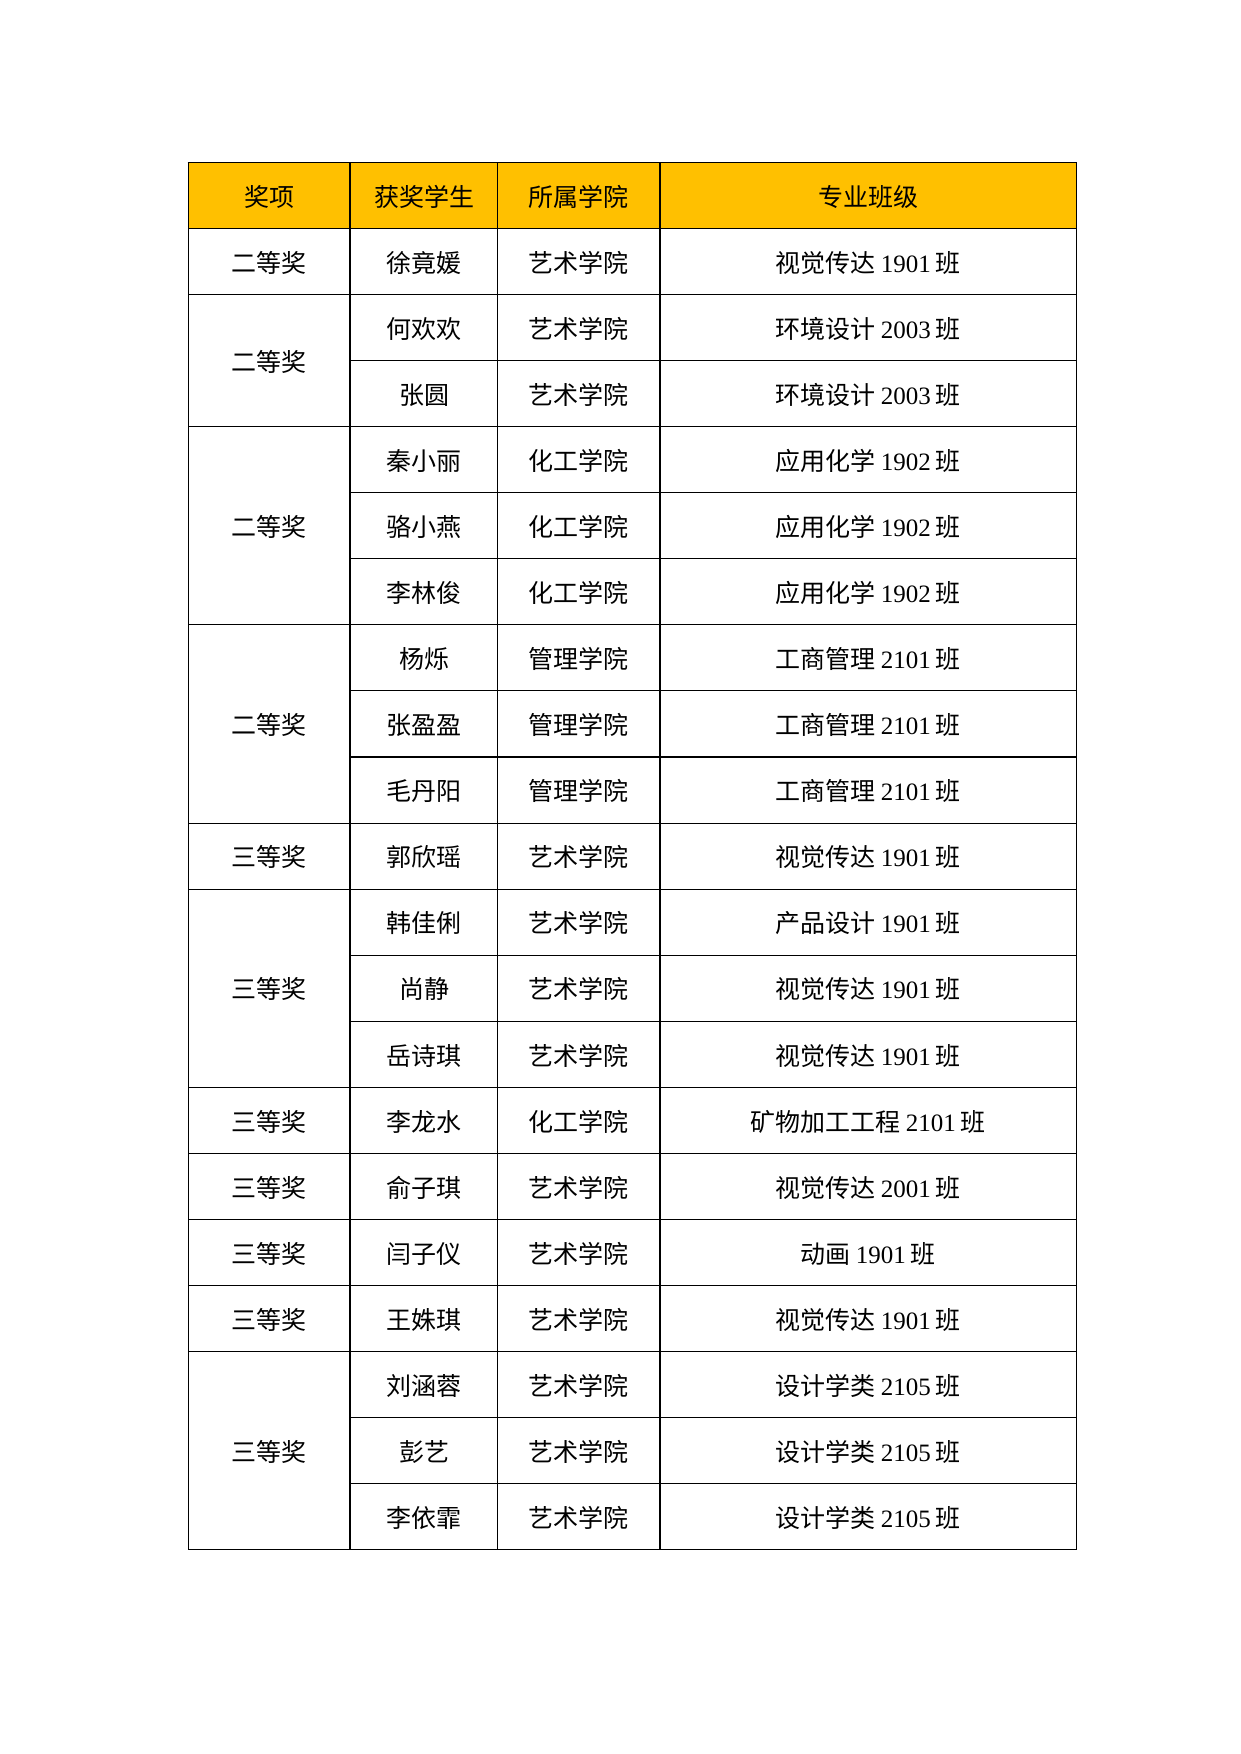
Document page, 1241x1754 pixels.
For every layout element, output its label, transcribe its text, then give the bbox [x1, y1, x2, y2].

table_header 获奖学生 [351, 163, 497, 228]
table_cell 视觉传达1901班 [661, 1286, 1076, 1351]
table_cell 应用化学1902班 [661, 559, 1076, 624]
table_cell 刘涵蓉 [351, 1352, 497, 1417]
table_cell 管理学院 [498, 758, 659, 822]
table_cell 三等奖 [189, 1220, 349, 1285]
table_cell 杨烁 [351, 625, 497, 690]
table_cell 艺术学院 [498, 1418, 659, 1483]
table_cell 动画1901班 [661, 1220, 1076, 1285]
table_cell 设计学类2105班 [661, 1352, 1076, 1417]
table_cell 徐竟媛 [351, 229, 497, 294]
table_cell 设计学类2105班 [661, 1418, 1076, 1483]
table_cell 矿物加工工程2101班 [661, 1088, 1076, 1153]
table_cell 毛丹阳 [351, 758, 497, 822]
table_cell 尚静 [351, 956, 497, 1021]
table_cell 三等奖 [189, 1088, 349, 1153]
table_cell 张圆 [351, 361, 497, 426]
table_cell 艺术学院 [498, 1022, 659, 1087]
table_cell 管理学院 [498, 691, 659, 756]
table_cell 环境设计2003班 [661, 295, 1076, 360]
table_cell 工商管理2101班 [661, 625, 1076, 690]
table_header 奖项 [189, 163, 349, 228]
table_cell 骆小燕 [351, 493, 497, 558]
table_cell 设计学类2105班 [661, 1484, 1076, 1549]
table_cell 化工学院 [498, 559, 659, 624]
table_cell 韩佳俐 [351, 890, 497, 954]
table_cell 化工学院 [498, 493, 659, 558]
table_cell 三等奖 [189, 1352, 349, 1549]
table_header 专业班级 [661, 163, 1076, 228]
table_cell 三等奖 [189, 890, 349, 1087]
table_cell 王姝琪 [351, 1286, 497, 1351]
table_cell 艺术学院 [498, 295, 659, 360]
table_cell 闫子仪 [351, 1220, 497, 1285]
table_header 所属学院 [498, 163, 659, 228]
table_cell 视觉传达2001班 [661, 1154, 1076, 1219]
table_cell 张盈盈 [351, 691, 497, 756]
table_cell 二等奖 [189, 295, 349, 426]
table_cell 艺术学院 [498, 1154, 659, 1219]
table_cell 艺术学院 [498, 824, 659, 888]
table_cell 李林俊 [351, 559, 497, 624]
table_cell 工商管理2101班 [661, 758, 1076, 822]
table_cell 艺术学院 [498, 890, 659, 954]
table_cell 三等奖 [189, 1154, 349, 1219]
table_cell 艺术学院 [498, 229, 659, 294]
table_cell 化工学院 [498, 427, 659, 492]
table_cell 视觉传达1901班 [661, 229, 1076, 294]
table_cell 艺术学院 [498, 1484, 659, 1549]
table_cell 产品设计1901班 [661, 890, 1076, 954]
table_cell 视觉传达1901班 [661, 1022, 1076, 1087]
table_cell 俞子琪 [351, 1154, 497, 1219]
table_cell 三等奖 [189, 824, 349, 888]
table_cell 彭艺 [351, 1418, 497, 1483]
table_cell 李龙水 [351, 1088, 497, 1153]
table_cell 李依霏 [351, 1484, 497, 1549]
table_cell 二等奖 [189, 229, 349, 294]
table_cell 何欢欢 [351, 295, 497, 360]
table_cell 工商管理2101班 [661, 691, 1076, 756]
table_cell 艺术学院 [498, 361, 659, 426]
table_cell 艺术学院 [498, 1352, 659, 1417]
table_cell 环境设计2003班 [661, 361, 1076, 426]
table_cell 二等奖 [189, 625, 349, 822]
table_cell 三等奖 [189, 1286, 349, 1351]
table_cell 化工学院 [498, 1088, 659, 1153]
table_cell 艺术学院 [498, 956, 659, 1021]
table_cell 应用化学1902班 [661, 493, 1076, 558]
table_cell 艺术学院 [498, 1286, 659, 1351]
table_cell 秦小丽 [351, 427, 497, 492]
table_cell 岳诗琪 [351, 1022, 497, 1087]
table_cell 二等奖 [189, 427, 349, 624]
table_cell 视觉传达1901班 [661, 824, 1076, 888]
table_cell 艺术学院 [498, 1220, 659, 1285]
table_cell 郭欣瑶 [351, 824, 497, 888]
table_cell 管理学院 [498, 625, 659, 690]
table_cell 应用化学1902班 [661, 427, 1076, 492]
table_cell 视觉传达1901班 [661, 956, 1076, 1021]
